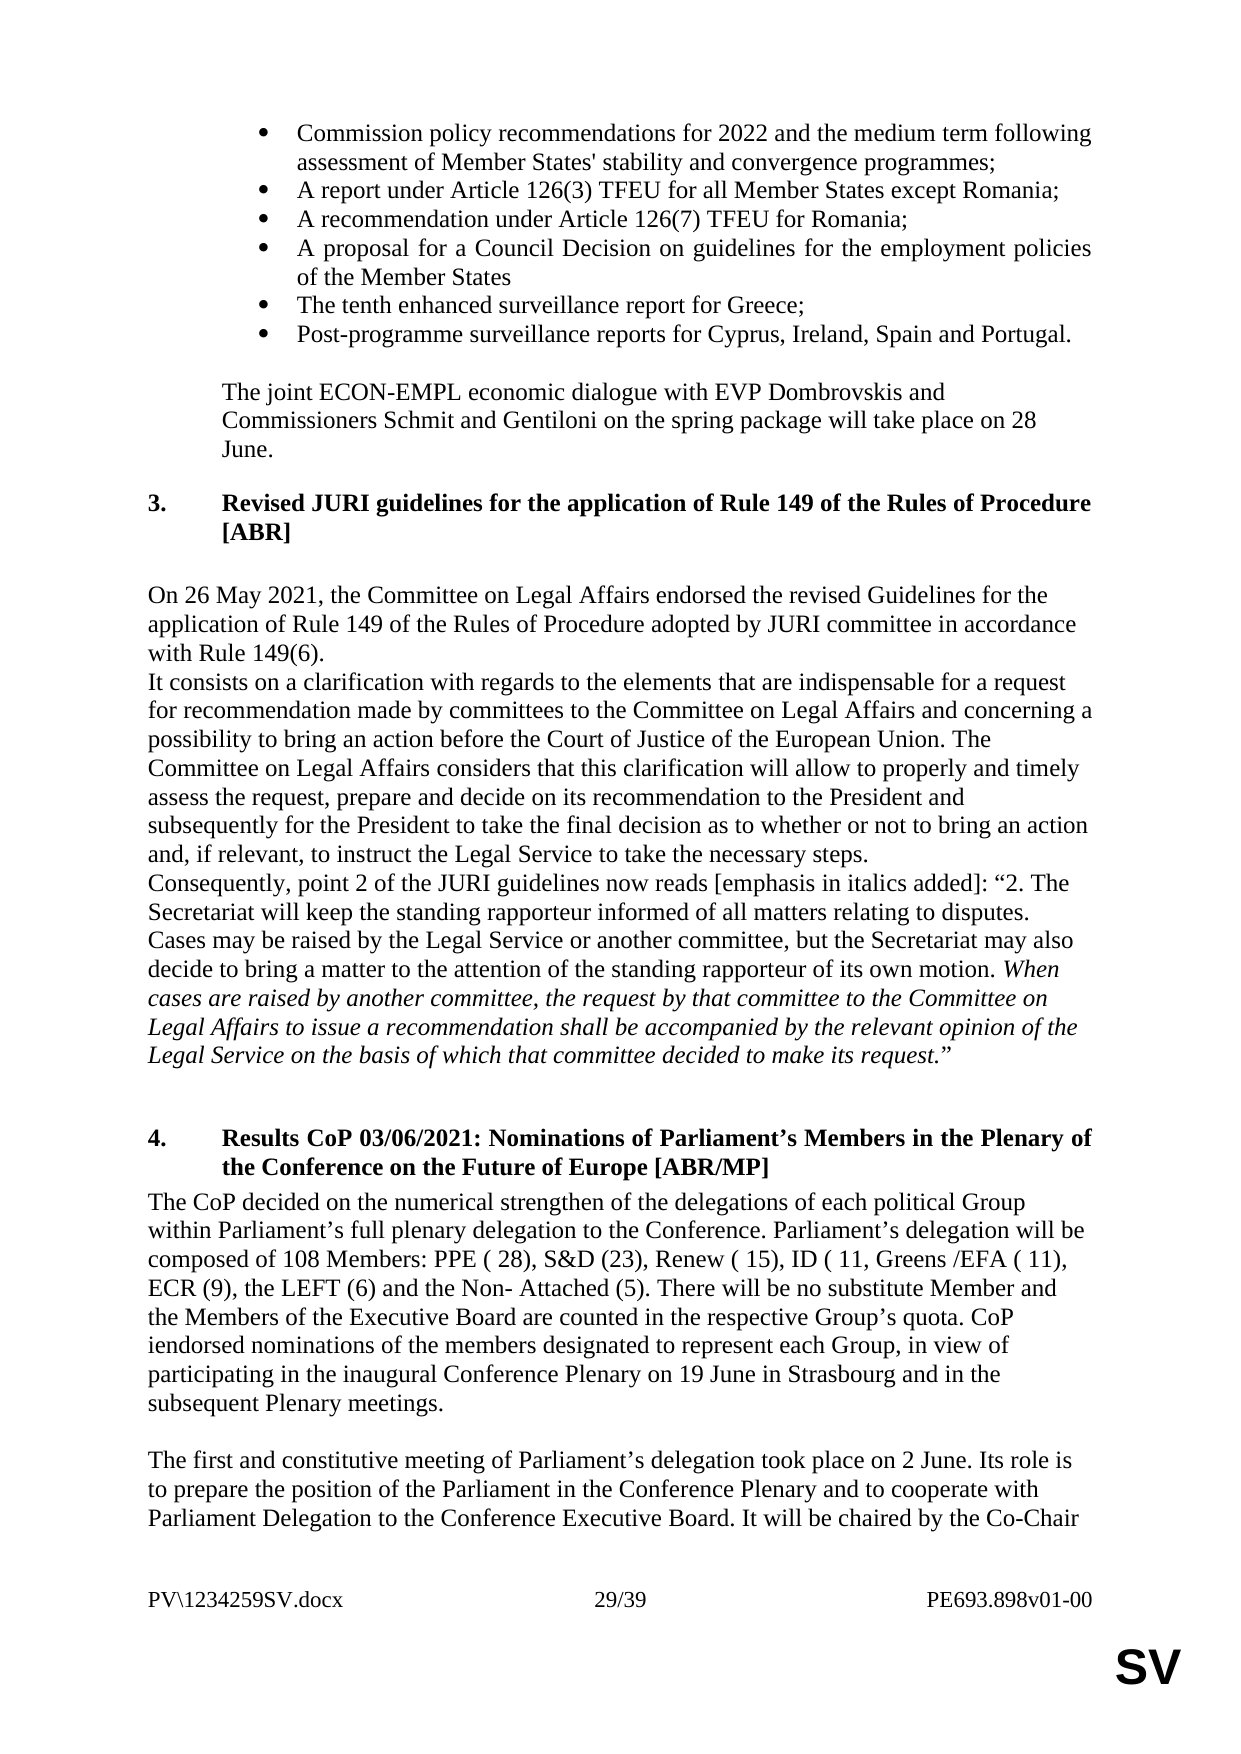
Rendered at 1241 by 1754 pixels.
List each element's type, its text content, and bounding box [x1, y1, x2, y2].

text  The tenth enhanced surveillance report for Greece; [259, 291, 1092, 319]
text  Commission policy recommendations for 2022 and the medium term following assessment of Member States' stability and convergence programmes; [259, 118, 1092, 176]
subtitle 3. Revised JURI guidelines for the application of Rule 149 of the Rules of Procedure [ABR] [148, 488, 1092, 546]
subtitle 4. Results CoP 03/06/2021: Nominations of Parliament’s Members in the Plenary of the Conference on the Future of Europe [ABR/MP] [148, 1123, 1092, 1181]
text On 26 May 2021, the Committee on Legal Affairs endorsed the revised Guidelines for the application of Rule 149 of the Rules of Procedure adopted by JURI committee in accordance with Rule 149(6). [148, 581, 1092, 667]
text  A proposal for a Council Decision on guidelines for the employment policies of the Member States [259, 233, 1092, 291]
text It consists on a clarification with regards to the elements that are indispensable for a request for recommendation made by committees to the Committee on Legal Affairs and concerning a possibility to bring an action before the Court of Justice of the European Union. The Committee on Legal Affairs considers that this clarification will allow to properly and timely assess the request, prepare and decide on its recommendation to the President and subsequently for the President to take the final decision as to whether or not to bring an action and, if relevant, to instruct the Legal Service to take the necessary steps. [148, 667, 1092, 868]
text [148, 1446, 1092, 1532]
text The joint ECON-EMPL economic dialogue with EVP Dombrovskis and Commissioners Schmit and Gentiloni on the spring package will take place on 28 June. [222, 377, 1092, 463]
text  A report under Article 126(3) TFEU for all Member States except Romania; [259, 176, 1092, 204]
text  A recommendation under Article 126(7) TFEU for Romania; [259, 204, 1092, 233]
text Consequently, point 2 of the JURI guidelines now reads [emphasis in italics added]: “2. The Secretariat will keep the standing rapporteur informed of all matters relating to disputes. Cases may be raised by the Legal Service or another committee, but the Secretariat may also decide to bring a matter to the attention of the standing rapporteur of its own motion. When cases are raised by another committee, the request by that committee to the Committee on Legal Affairs to issue a recommendation shall be accompanied by the relevant opinion of the Legal Service on the basis of which that committee decided to make its request.” [148, 868, 1092, 1069]
text The CoP decided on the numerical strengthen of the delegations of each political Group within Parliament’s full plenary delegation to the Conference. Parliament’s delegation will be composed of 108 Members: PPE ( 28), S&D (23), Renew ( 15), ID ( 11, Greens /EFA ( 11), ECR (9), the LEFT (6) and the Non- Attached (5). There will be no substitute Member and the Members of the Executive Board are counted in the respective Group’s quota. CoP iendorsed nominations of the members designated to represent each Group, in view of participating in the inaugural Conference Plenary on 19 June in Strasbourg and in the subsequent Plenary meetings. [148, 1187, 1092, 1417]
text  Post-programme surveillance reports for Cyprus, Ireland, Spain and Portugal. [259, 319, 1092, 348]
